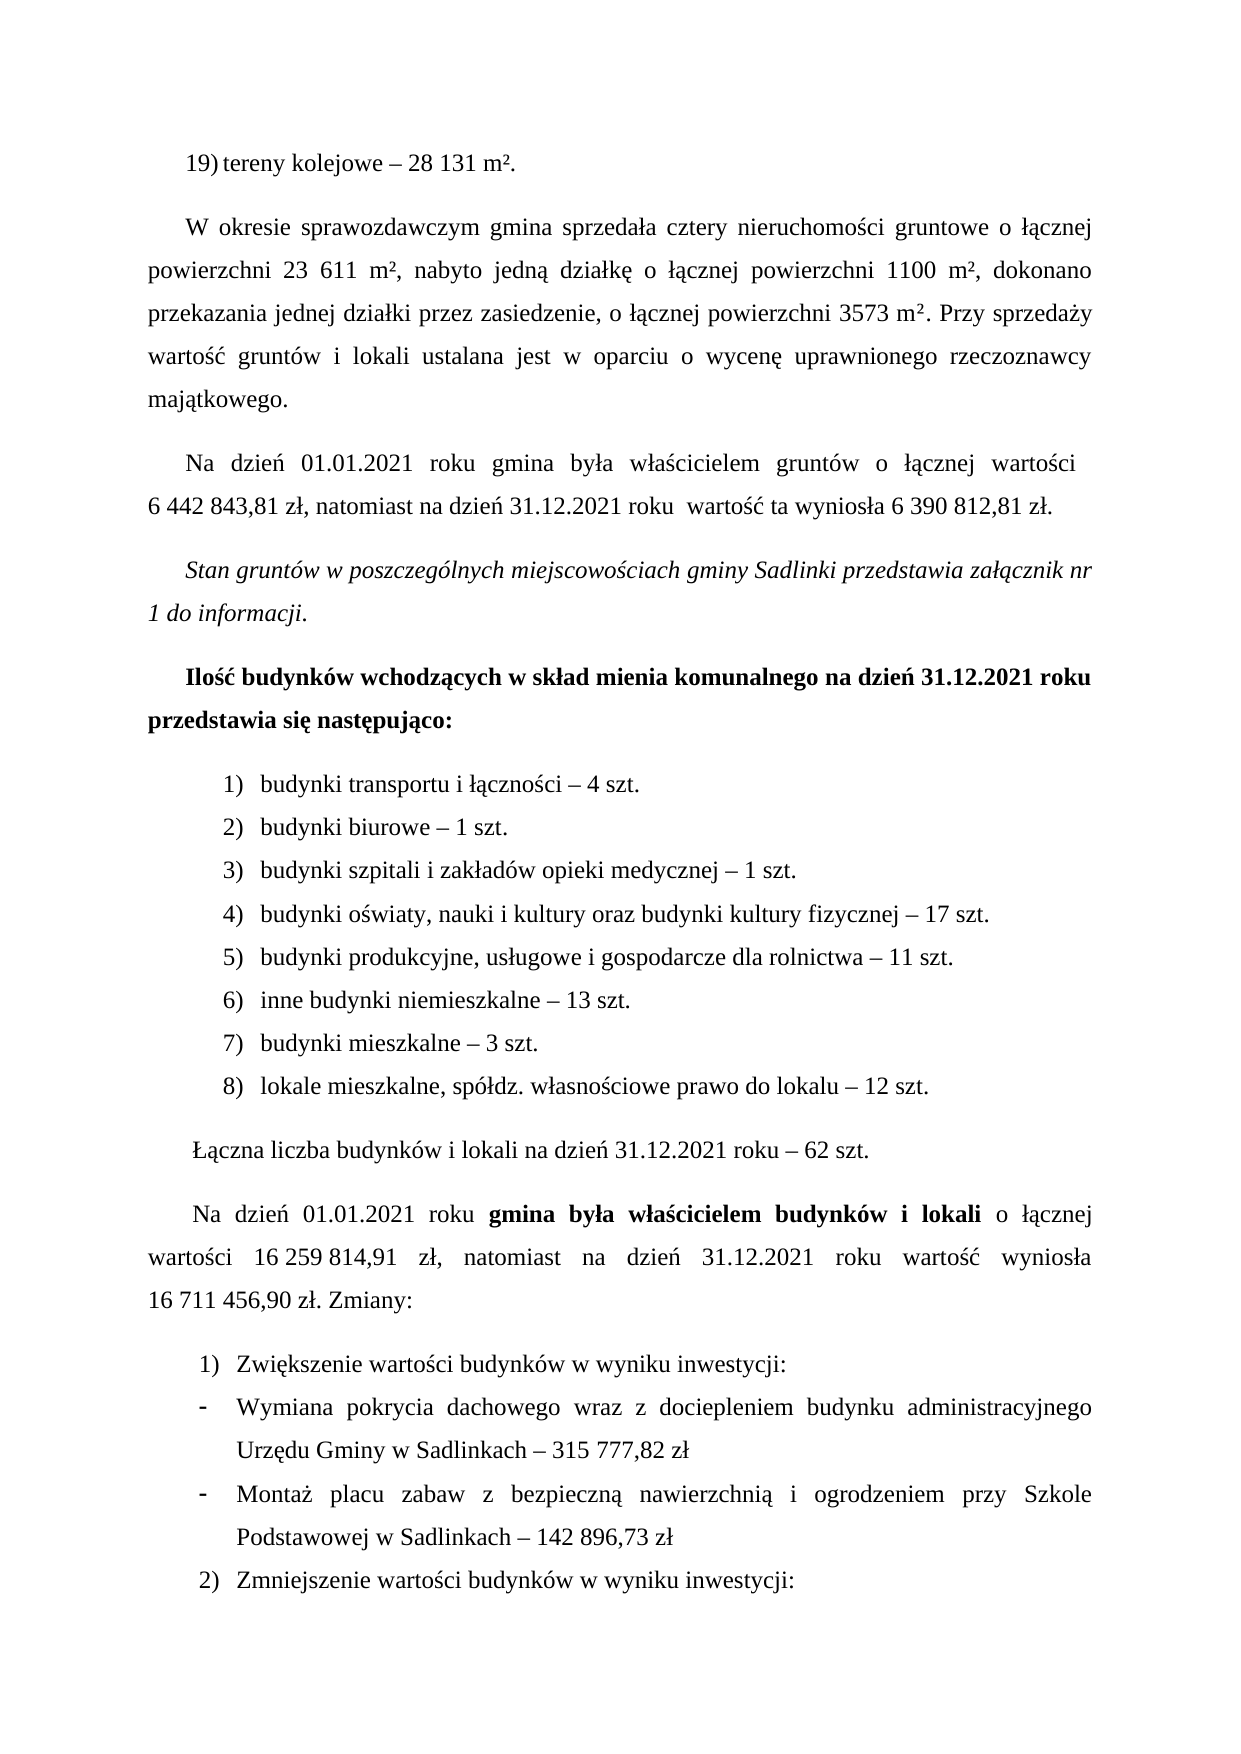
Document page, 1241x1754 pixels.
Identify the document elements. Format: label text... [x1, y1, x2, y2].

list Zwiększenie wartości budynków w wyniku inwestycji: [199, 1349, 1093, 1378]
list inne budynki niemieszkalne – 13 szt. [223, 985, 1093, 1014]
list lokale mieszkalne, spółdz. własnościowe prawo do lokalu – 12 szt. [223, 1071, 1093, 1100]
list budynki biurowe – 1 szt. [223, 812, 1093, 841]
list budynki transportu i łączności – 4 szt. [223, 769, 1093, 798]
list budynki mieszkalne – 3 szt. [223, 1028, 1093, 1057]
list budynki produkcyjne, usługowe i gospodarcze dla rolnictwa – 11 szt. [223, 942, 1093, 971]
list Wymiana pokrycia dachowego wraz z dociepleniem budynku administracyjnego Urzędu Gminy w Sadlinkach – 315 777,82 zł [199, 1392, 1093, 1464]
list Montaż placu zabaw z bezpieczną nawierzchnią i ogrodzeniem przy Szkole Podstawowej w Sadlinkach – 142 896,73 zł [199, 1479, 1093, 1551]
text W okresie sprawozdawczym gmina sprzedała cztery nieruchomości gruntowe o łącznej powierzchni 23 611 m², nabyto jedną działkę o łącznej powierzchni 1100 m², dokonano przekazania jednej działki przez zasiedzenie, o łącznej powierzchni 3573 m. Przy sprzedaży wartość gruntów i lokali ustalana jest w oparciu o wycenę uprawnionego rzeczoznawcy majątkowego. [148, 212, 1093, 413]
text Stan gruntów w poszczególnych miejscowościach gminy Sadlinki przedstawia załącznik nr 1 do informacji. [148, 555, 1093, 627]
list budynki oświaty, nauki i kultury oraz budynki kultury fizycznej – 17 szt. [223, 899, 1093, 927]
list Zmniejszenie wartości budynków w wyniku inwestycji: [199, 1565, 1093, 1594]
list tereny kolejowe – 28 131 m². [185, 148, 1093, 176]
text Łączna liczba budynków i lokali na dzień 31.12.2021 roku – 62 szt. [148, 1135, 1093, 1164]
text Na dzień 01.01.2021 roku gmina była właścicielem gruntów o łącznej wartości 6 442 843,81 zł, natomiast na dzień 31.12.2021 roku wartość ta wyniosła 6 390 812,81 zł. [148, 448, 1093, 520]
text Ilość budynków wchodzących w skład mienia komunalnego na dzień 31.12.2021 roku przedstawia się następująco: [148, 662, 1093, 734]
text Na dzień 01.01.2021 roku gmina była właścicielem budynków i lokali o łącznej wartości 16 259 814,91 zł, natomiast na dzień 31.12.2021 roku wartość wyniosła 16 711 456,90 zł. Zmiany: [148, 1199, 1093, 1314]
list budynki szpitali i zakładów opieki medycznej – 1 szt. [223, 856, 1093, 884]
